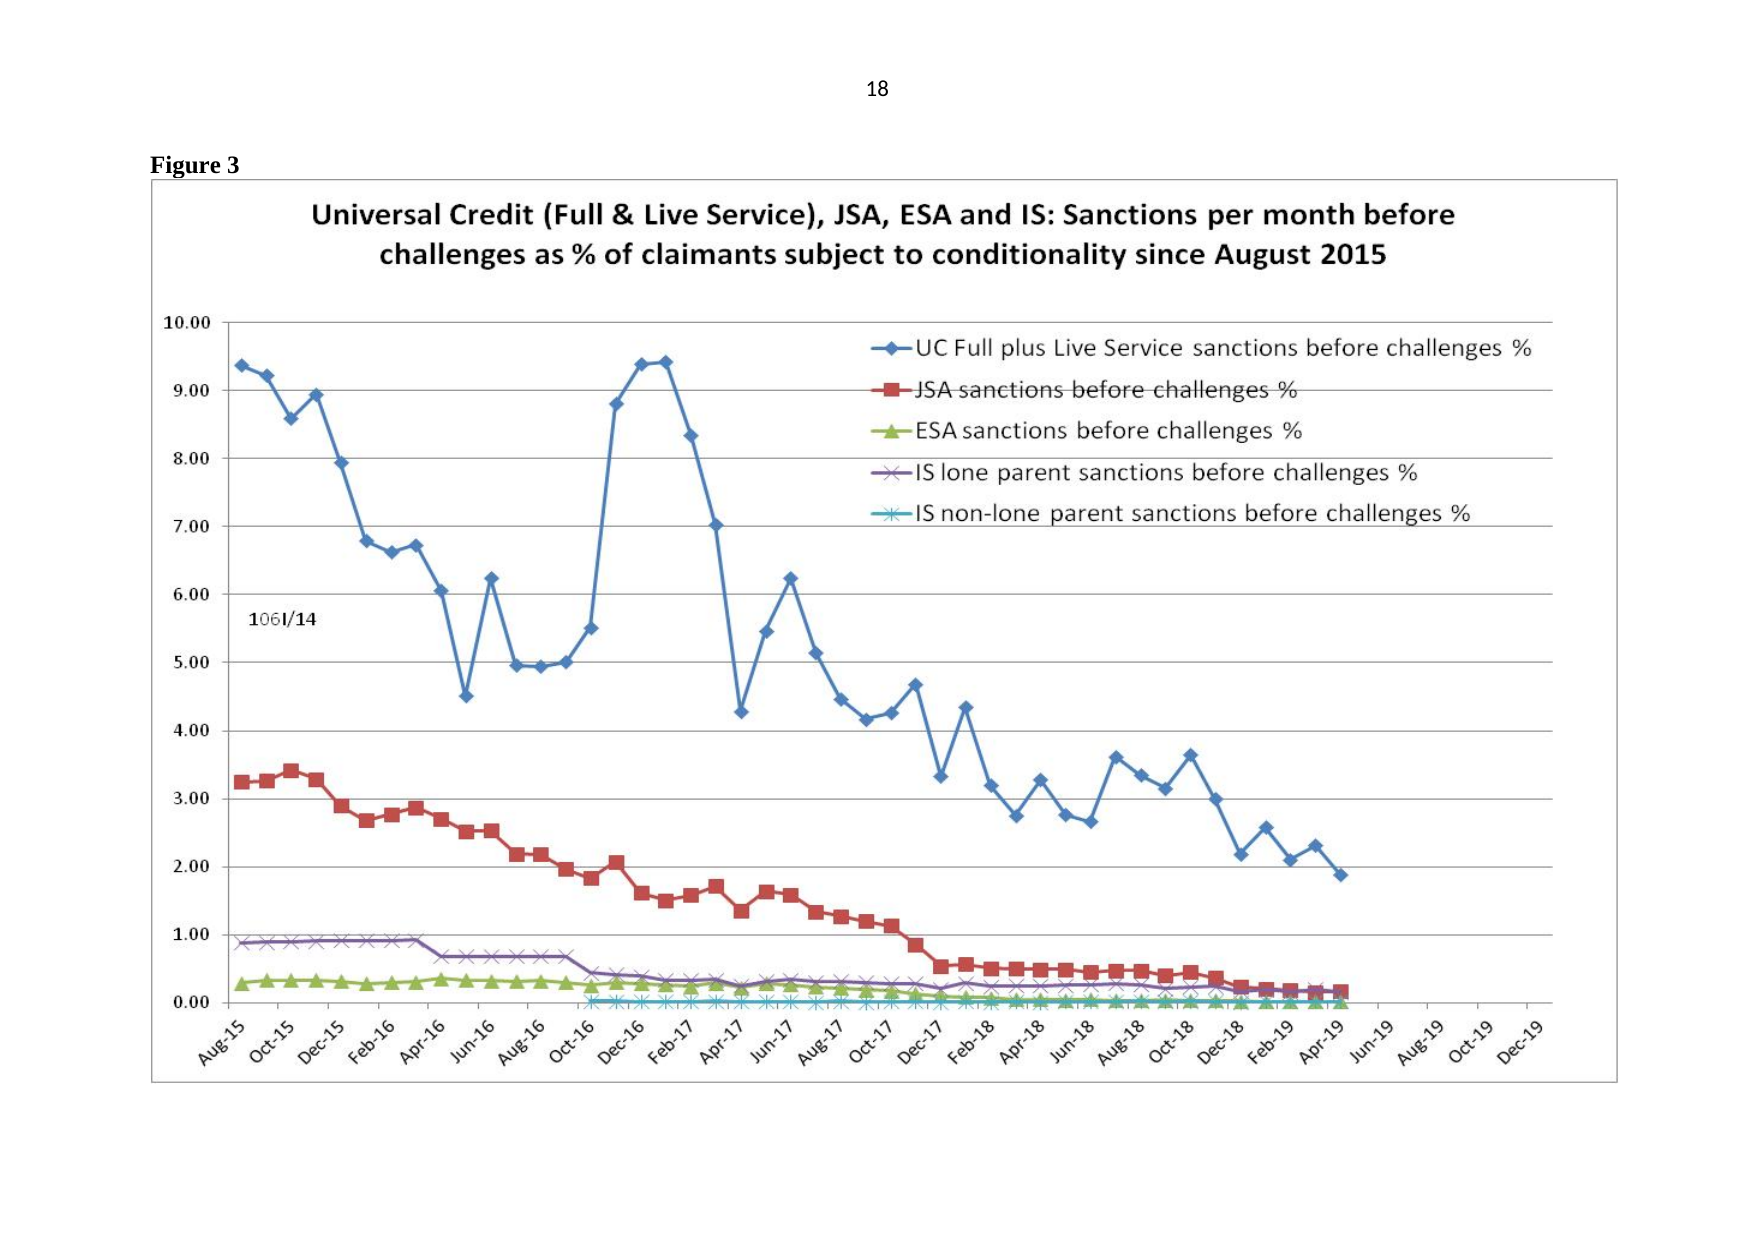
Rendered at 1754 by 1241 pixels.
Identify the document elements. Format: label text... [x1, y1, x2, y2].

picture [150, 178, 1619, 1084]
text Figure 3 [150, 150, 1604, 178]
